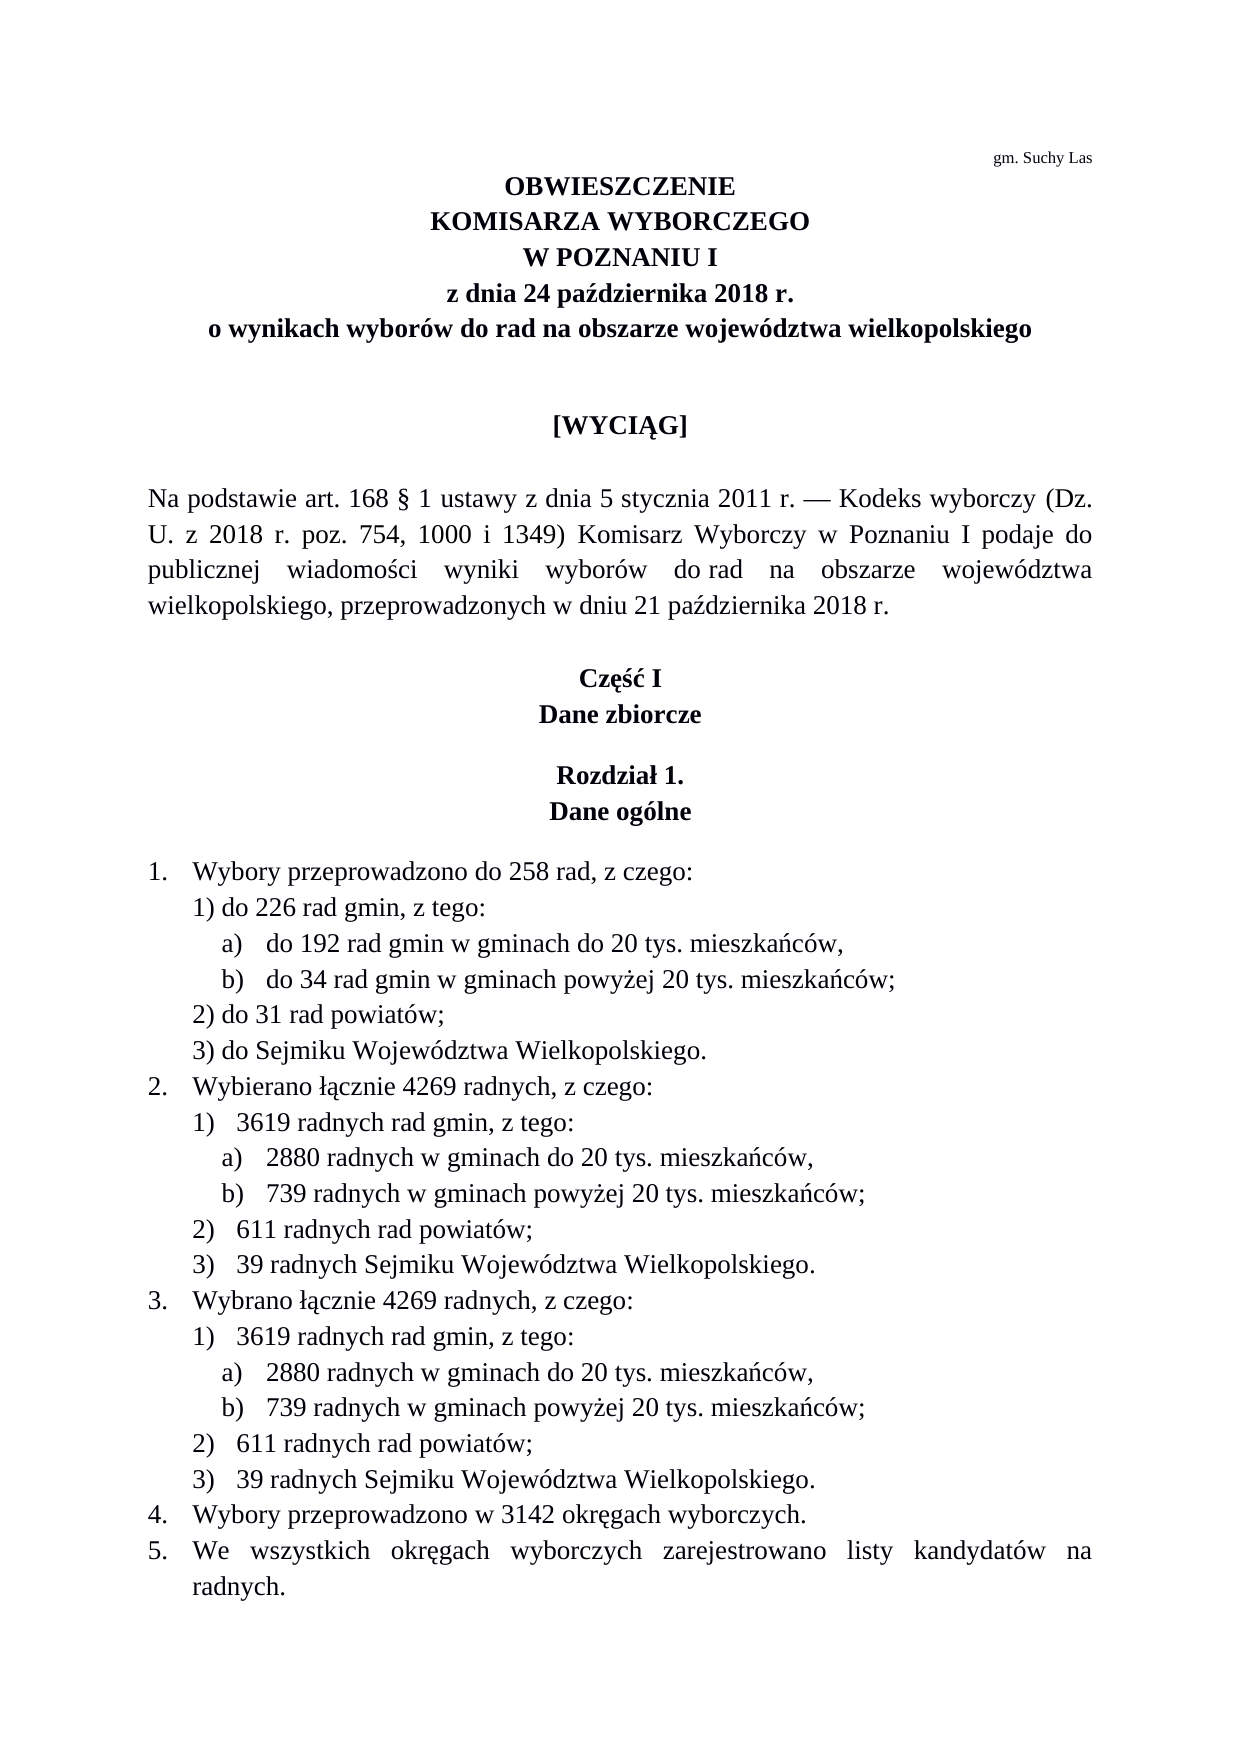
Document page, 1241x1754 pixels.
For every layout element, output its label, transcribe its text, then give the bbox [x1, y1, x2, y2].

text 2) 611 radnych rad powiatów; [192, 1427, 1093, 1458]
text 1. Wybory przeprowadzono do 258 rad, z czego: [148, 856, 1093, 887]
text Rozdział 1. Dane ogólne [148, 759, 1093, 826]
subtitle Część I Dane zbiorcze [148, 663, 1093, 729]
text b) 739 radnych w gminach powyżej 20 tys. mieszkańców; [221, 1177, 1093, 1208]
text 3. Wybrano łącznie 4269 radnych, z czego: [148, 1284, 1093, 1315]
title [WYCIĄG] [148, 409, 1093, 440]
text b) 739 radnych w gminach powyżej 20 tys. mieszkańców; [221, 1391, 1093, 1423]
text b) do 34 rad gmin w gminach powyżej 20 tys. mieszkańców; [221, 963, 1093, 994]
text 3) 39 radnych Sejmiku Województwa Wielkopolskiego. [192, 1463, 1093, 1494]
text 1) 3619 radnych rad gmin, z tego: [192, 1320, 1093, 1351]
text a) do 192 rad gmin w gminach do 20 tys. mieszkańców, [221, 927, 1093, 958]
text 1) do 226 rad gmin, z tego: [192, 891, 1093, 922]
text a) 2880 radnych w gminach do 20 tys. mieszkańców, [221, 1141, 1093, 1172]
text 4. Wybory przeprowadzono w 3142 okręgach wyborczych. [148, 1499, 1093, 1530]
text 1) 3619 radnych rad gmin, z tego: [192, 1106, 1093, 1137]
text 3) 39 radnych Sejmiku Województwa Wielkopolskiego. [192, 1248, 1093, 1280]
title gm. Suchy Las [148, 148, 1093, 167]
text Na podstawie art. 168 § 1 ustawy z dnia 5 stycznia 2011 r. — Kodeks wyborczy (Dz. U. z 2018 r. poz. 754, 1000 i 1349) Komisarz Wyborczy w Poznaniu I podaje do publicznej wiadomości wyniki wyborów do rad na obszarze województwa wielkopolskiego, przeprowadzonych w dniu 21 października 2018 r. [148, 482, 1093, 621]
title OBWIESZCZENIE KOMISARZA WYBORCZEGO W POZNANIU I z dnia 24 października 2018 r. o wynikach wyborów do rad na obszarze województwa wielkopolskiego [148, 169, 1093, 344]
text 5. We wszystkich okręgach wyborczych zarejestrowano listy kandydatów na radnych. [148, 1534, 1093, 1601]
text 2) do 31 rad powiatów; [192, 998, 1093, 1029]
text 3) do Sejmiku Województwa Wielkopolskiego. [192, 1034, 1093, 1065]
text 2. Wybierano łącznie 4269 radnych, z czego: [148, 1070, 1093, 1101]
text a) 2880 radnych w gminach do 20 tys. mieszkańców, [221, 1356, 1093, 1387]
text 2) 611 radnych rad powiatów; [192, 1213, 1093, 1244]
